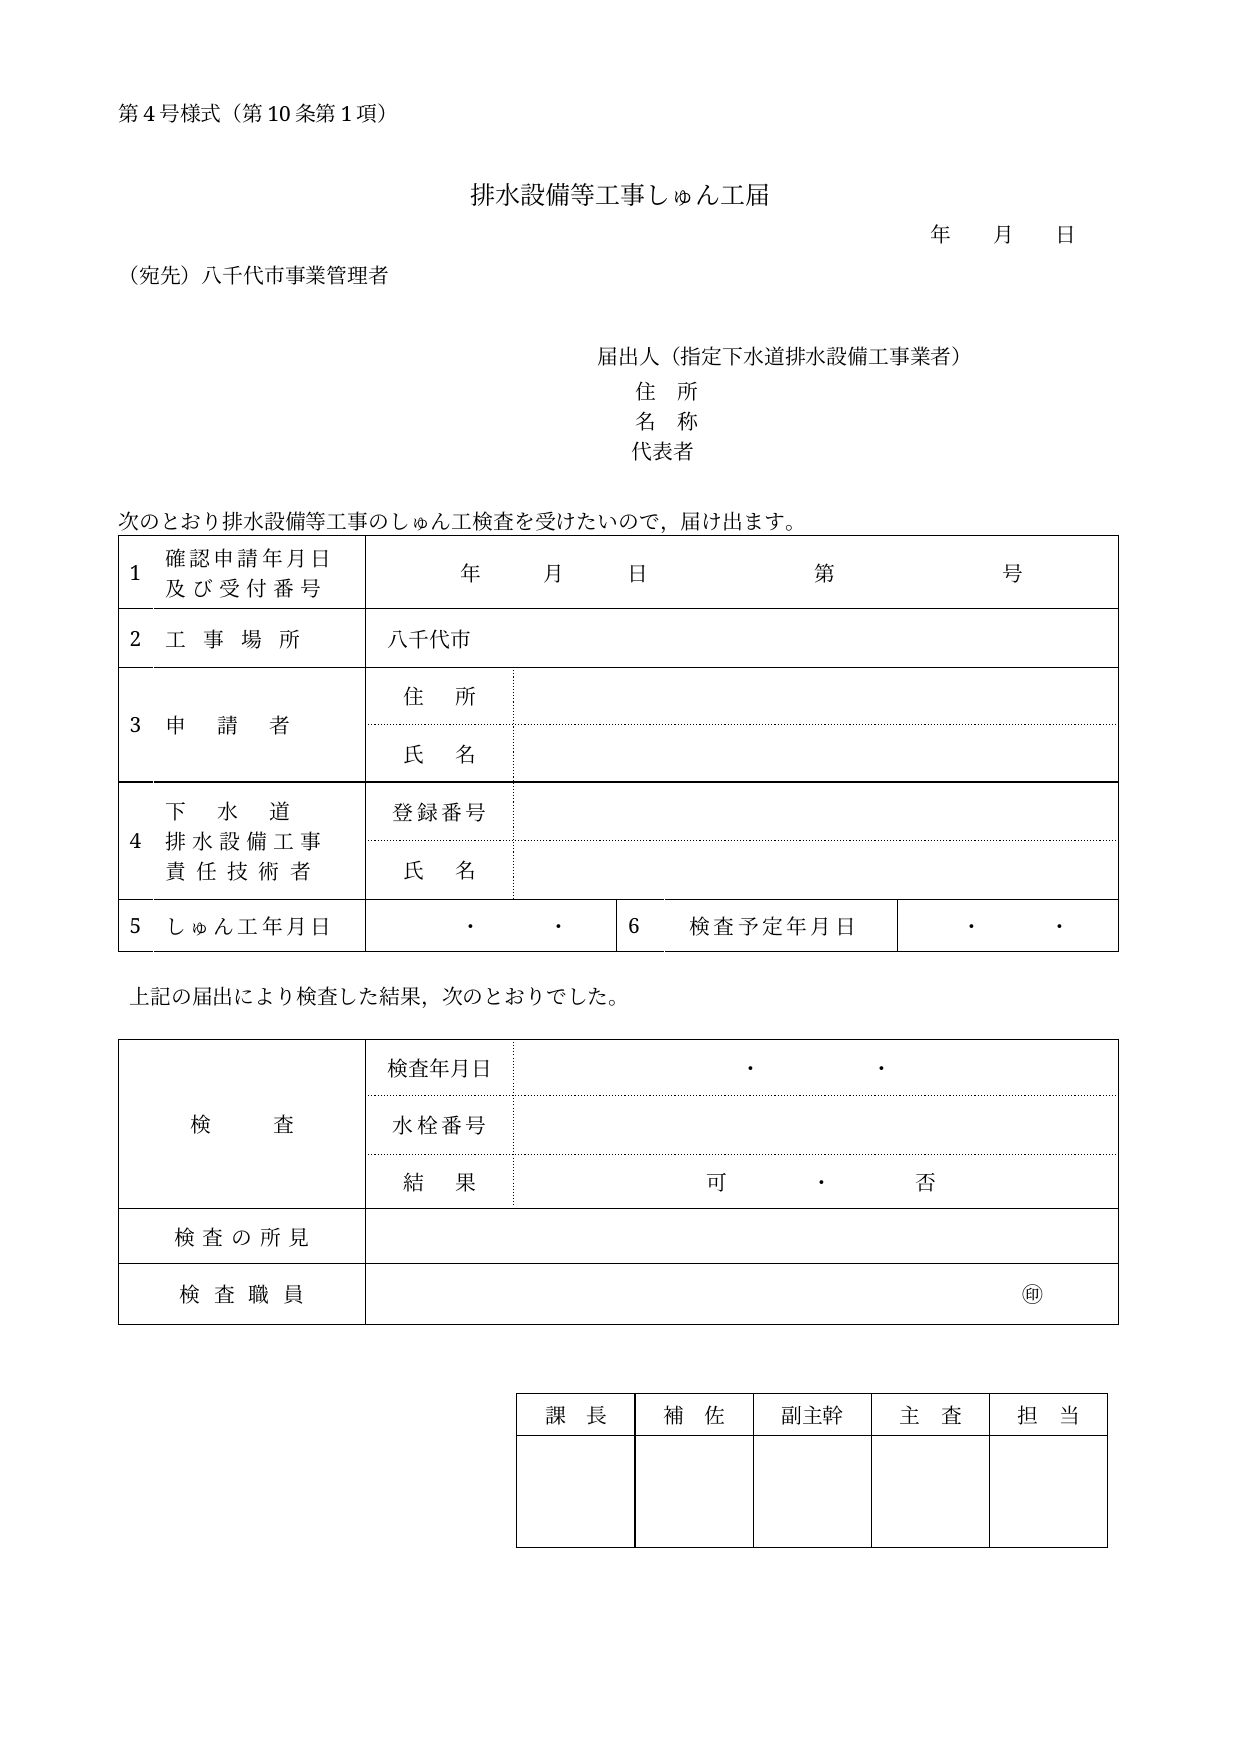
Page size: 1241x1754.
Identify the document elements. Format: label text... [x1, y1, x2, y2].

table_cell 水栓番号 [366, 1095, 513, 1154]
table_cell [636, 1436, 753, 1547]
table_cell 工事場所 [154, 609, 365, 667]
table_header 担 当 [990, 1394, 1107, 1435]
table_cell 6 [617, 900, 664, 951]
table_cell ・ ・ [513, 1040, 1118, 1095]
table_cell 結果 [366, 1154, 513, 1208]
table_header 確認申請年月日 及び受付番号 [154, 536, 365, 608]
table_cell [513, 1095, 1118, 1154]
table_cell [990, 1436, 1107, 1547]
table_header 補 佐 [636, 1394, 753, 1435]
table_cell 八千代市 [366, 609, 1118, 667]
text 代表者 [118, 435, 1122, 465]
table_cell 検査年月日 [366, 1040, 513, 1095]
table_cell 検査 [119, 1040, 365, 1208]
table_cell 4 [119, 783, 153, 899]
table_cell 氏名 [366, 724, 513, 781]
table_cell 上記の届出により検査した結果，次のとおりでした。 [118, 952, 1119, 1039]
text 届出人（指定下水道排水設備工事業者） [118, 335, 1122, 375]
table_cell [366, 1209, 1118, 1263]
table_cell 申請者 [154, 668, 365, 781]
table_cell [754, 1436, 871, 1547]
text 第4号様式（第10条第1項） [118, 92, 1122, 133]
table_cell [517, 1436, 634, 1547]
table_header 1 [119, 536, 153, 608]
table_cell ㊞ [366, 1264, 1118, 1323]
table_cell 氏名 [366, 840, 513, 899]
table_cell [513, 724, 1118, 781]
table_cell ・ ・ [898, 900, 1118, 951]
table_cell [513, 668, 1118, 724]
table_cell 住所 [366, 668, 513, 724]
table_cell 5 [119, 900, 153, 951]
text 排水設備等工事しゅん工届 [118, 173, 1122, 214]
table_cell [513, 840, 1118, 899]
table_cell 下水道 排水設備工事 責任技術者 [154, 783, 365, 899]
table_cell ・ ・ [366, 900, 616, 951]
table_cell 可 ・ 否 [513, 1154, 1118, 1208]
table_header 副主幹 [754, 1394, 871, 1435]
table_cell 3 [119, 668, 153, 781]
table_cell しゅん工年月日 [154, 900, 365, 951]
table_cell 検査職員 [119, 1264, 365, 1323]
text 次のとおり排水設備等工事のしゅん工検査を受けたいので，届け出ます。 [118, 505, 1122, 535]
table_cell [513, 783, 1118, 840]
table_cell 検査の所見 [119, 1209, 365, 1263]
table_cell 検査予定年月日 [665, 900, 897, 951]
text 住 所 [118, 375, 1122, 405]
text 年 月 日 [118, 214, 1122, 254]
table_cell 2 [119, 609, 153, 667]
table_header 年 月 日 第 号 [366, 536, 1118, 608]
text （宛先）八千代市事業管理者 [118, 254, 1122, 294]
table_cell [872, 1436, 989, 1547]
table_header 主 査 [872, 1394, 989, 1435]
table_header 課 長 [517, 1394, 634, 1435]
table_cell 登録番号 [366, 783, 513, 840]
text 名 称 [118, 405, 1122, 435]
